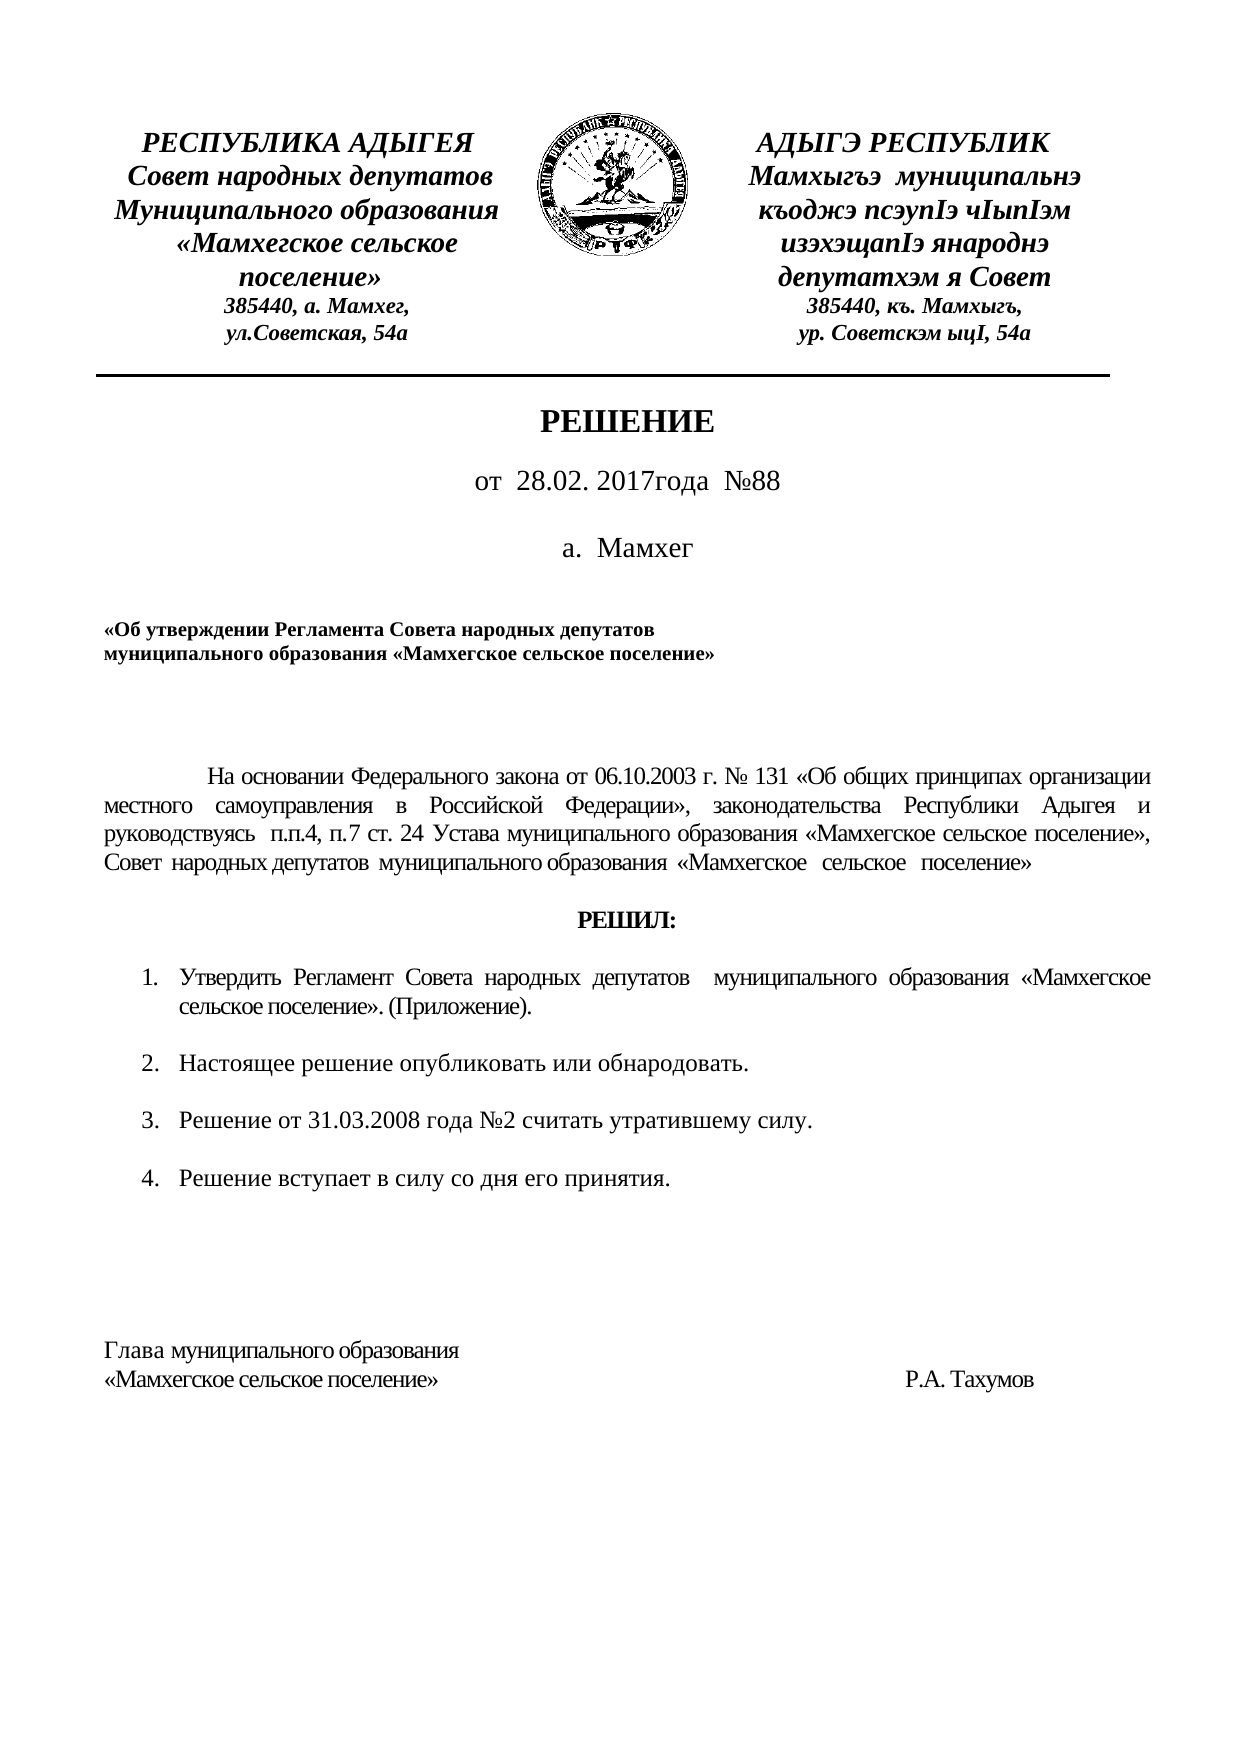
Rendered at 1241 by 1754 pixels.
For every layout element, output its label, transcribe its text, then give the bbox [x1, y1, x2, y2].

text от 28.02. 2017года №88 [103, 463, 1152, 497]
text а. Мамхег [103, 531, 1152, 564]
text РЕШИЛ: [103, 905, 1152, 933]
table_header АДЫГЭ РЕСПУБЛИК Мамхыгъэ муниципальнэ къоджэ псэупIэ чIыпIэм изэхэщапIэ янароднэ депутатхэм я Совет 385440, къ. Мамхыгъ, ур. Советскэм ыцI, 54а [701, 112, 1110, 374]
table_header РЕСПУБЛИКА АДЫГЕЯ Совет народных депутатов Муниципального образования «Мамхегское сельское поселение» 385440, а. Мамхег, ул.Советская, 54а [96, 112, 524, 374]
text «Об утверждении Регламента Совета народных депутатов [103, 617, 1152, 641]
list Решение от 31.03.2008 года №2 считать утратившему силу. [141, 1105, 1152, 1134]
list Утвердить Регламент Совета народных депутатов муниципального образования «Мамхегское сельское поселение». (Приложение). [141, 962, 1152, 1020]
text 4. Решение вступает в силу со дня его принятия. [103, 1163, 1152, 1191]
text «Мамхегское сельское поселение» Р.А. Тахумов [103, 1364, 1152, 1393]
text На основании Федерального закона от 06.10.2003 г. № 131 «Об общих принципах организации местного самоуправления в Российской Федерации», законодательства Республики Адыгея и руководствуясь п.п.4, п.7 ст. 24 Устава муниципального образования «Мамхегское сельское поселение», Совет народных депутатов муниципального образования «Мамхегское сельское поселение» [103, 761, 1152, 876]
text муниципального образования «Мамхегское сельское поселение» [103, 641, 1152, 665]
table_header [524, 112, 701, 374]
list Настоящее решение опубликовать или обнародовать. [141, 1048, 1152, 1077]
text Глава муниципального образования [103, 1335, 1152, 1364]
subtitle РЕШЕНИЕ [103, 401, 1152, 439]
picture [536, 112, 690, 258]
